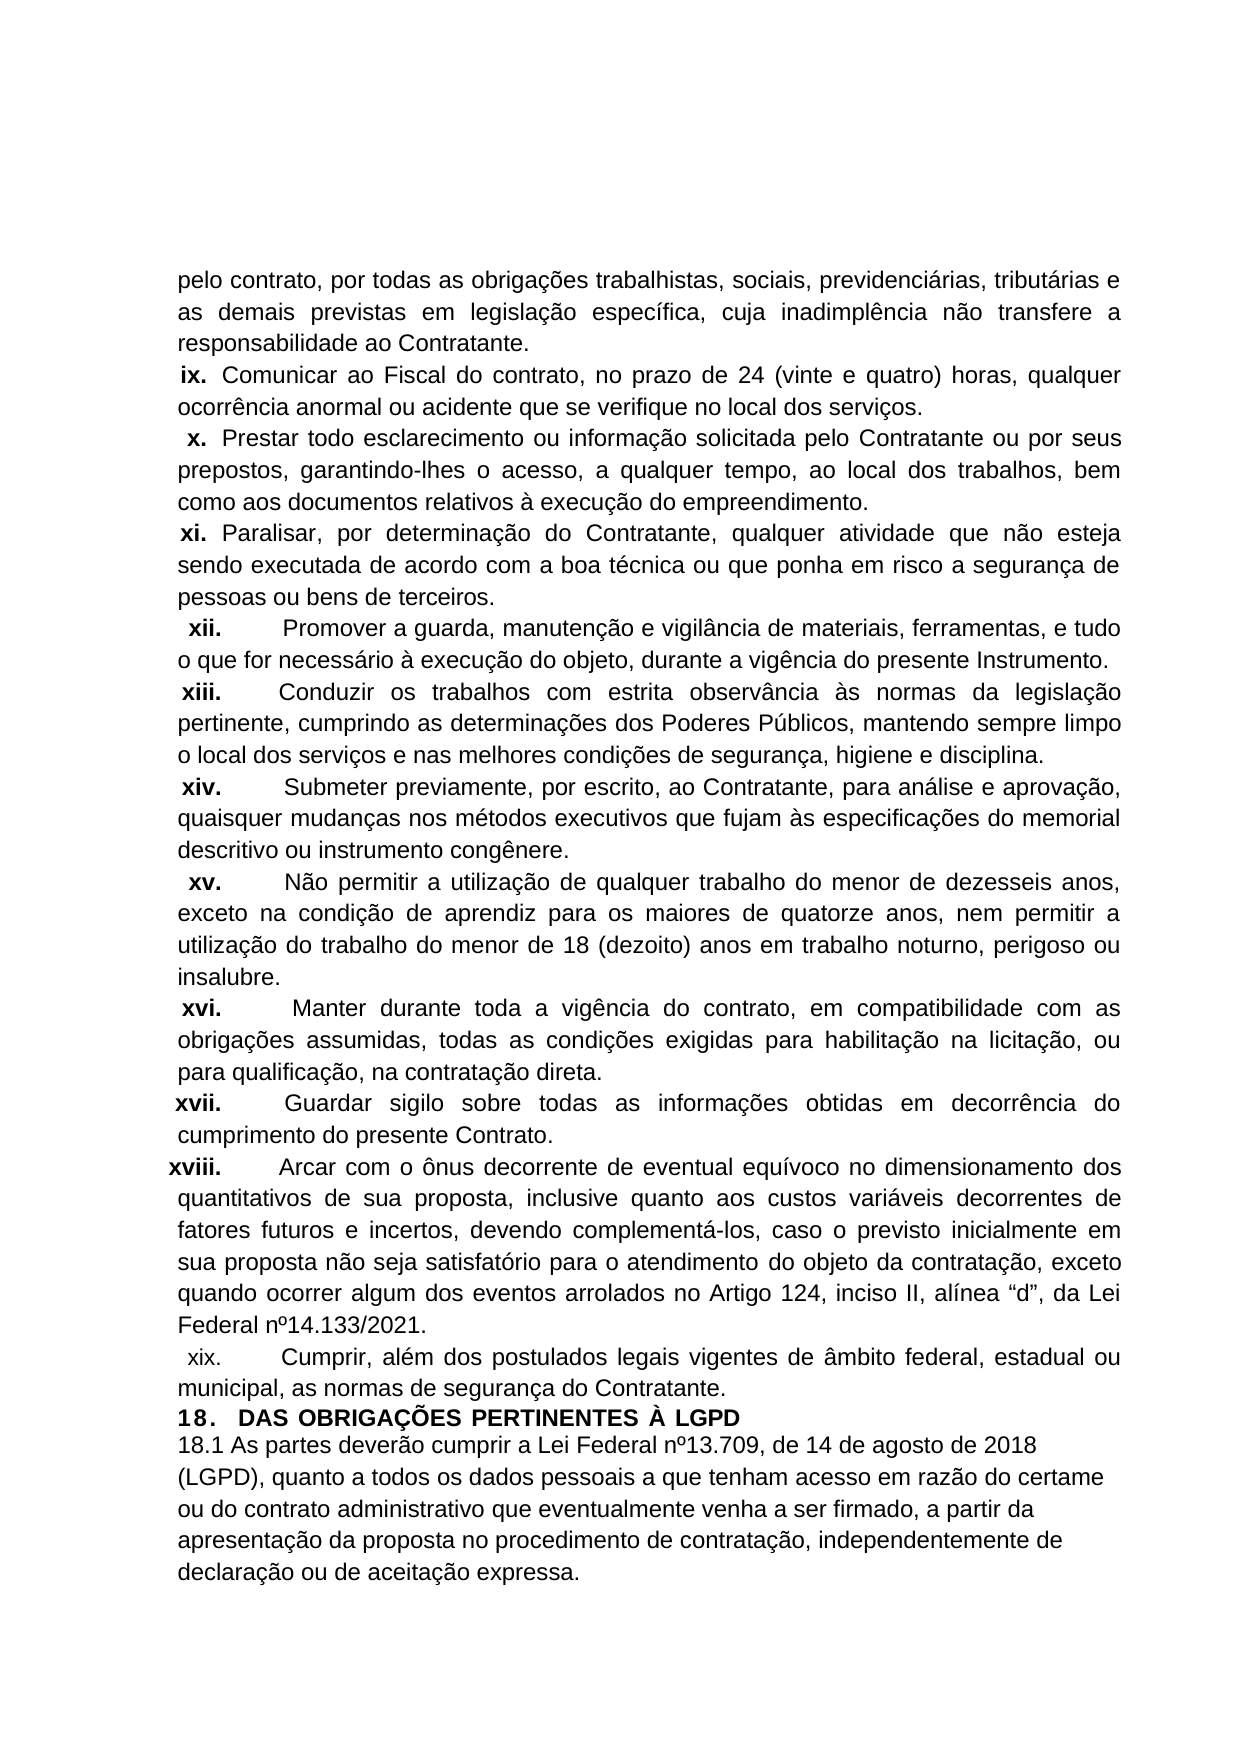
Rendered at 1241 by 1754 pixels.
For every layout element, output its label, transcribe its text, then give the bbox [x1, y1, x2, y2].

list Guardar sigilo sobre todas as informações obtidas em decorrência do cumprimento do presente Contrato. [177, 1089, 1122, 1148]
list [177, 266, 1122, 357]
list Conduzir os trabalhos com estrita observância às normas da legislação pertinente, cumprindo as determinações dos Poderes Públicos, mantendo sempre limpo o local dos serviços e nas melhores condições de segurança, higiene e disciplina. [177, 677, 1122, 768]
list Comunicar ao Fiscal do contrato, no prazo de 24 (vinte e quatro) horas, qualquer ocorrência anormal ou acidente que se verifique no local dos serviços. [177, 361, 1122, 420]
list Promover a guarda, manutenção e vigilância de materiais, ferramentas, e tudo o que for necessário à execução do objeto, durante a vigência do presente Instrumento. [177, 614, 1122, 673]
list Prestar todo esclarecimento ou informação solicitada pelo Contratante ou por seus prepostos, garantindo-lhes o acesso, a qualquer tempo, ao local dos trabalhos, bem como aos documentos relativos à execução do empreendimento. [177, 424, 1122, 515]
list Submeter previamente, por escrito, ao Contratante, para análise e aprovação, quaisquer mudanças nos métodos executivos que fujam às especificações do memorial descritivo ou instrumento congênere. [177, 772, 1122, 863]
list Paralisar, por determinação do Contratante, qualquer atividade que não esteja sendo executada de acordo com a boa técnica ou que ponha em risco a segurança de pessoas ou bens de terceiros. [177, 519, 1122, 610]
list Arcar com o ônus decorrente de eventual equívoco no dimensionamento dos quantitativos de sua proposta, inclusive quanto aos custos variáveis decorrentes de fatores futuros e incertos, devendo complementá-los, caso o previsto inicialmente em sua proposta não seja satisfatório para o atendimento do objeto da contratação, exceto quando ocorrer algum dos eventos arrolados no Artigo 124, inciso II, alínea “d”, da Lei Federal nº14.133/2021. [177, 1152, 1122, 1338]
list Manter durante toda a vigência do contrato, em compatibilidade com as obrigações assumidas, todas as condições exigidas para habilitação na licitação, ou para qualificação, na contratação direta. [177, 994, 1122, 1085]
text 18.1 As partes deverão cumprir a Lei Federal nº13.709, de 14 de agosto de 2018 (LGPD), quanto a todos os dados pessoais a que tenham acesso em razão do certame ou do contrato administrativo que eventualmente venha a ser firmado, a partir da apresentação da proposta no procedimento de contratação, independentemente de declaração ou de aceitação expressa. [177, 1431, 1122, 1586]
list Não permitir a utilização de qualquer trabalho do menor de dezesseis anos, exceto na condição de aprendiz para os maiores de quatorze anos, nem permitir a utilização do trabalho do menor de 18 (dezoito) anos em trabalho noturno, perigoso ou insalubre. [177, 867, 1122, 990]
list Cumprir, além dos postulados legais vigentes de âmbito federal, estadual ou municipal, as normas de segurança do Contratante. [177, 1342, 1122, 1401]
text 18. DAS OBRIGAÇÕES PERTINENTES À LGPD [177, 1405, 1122, 1431]
